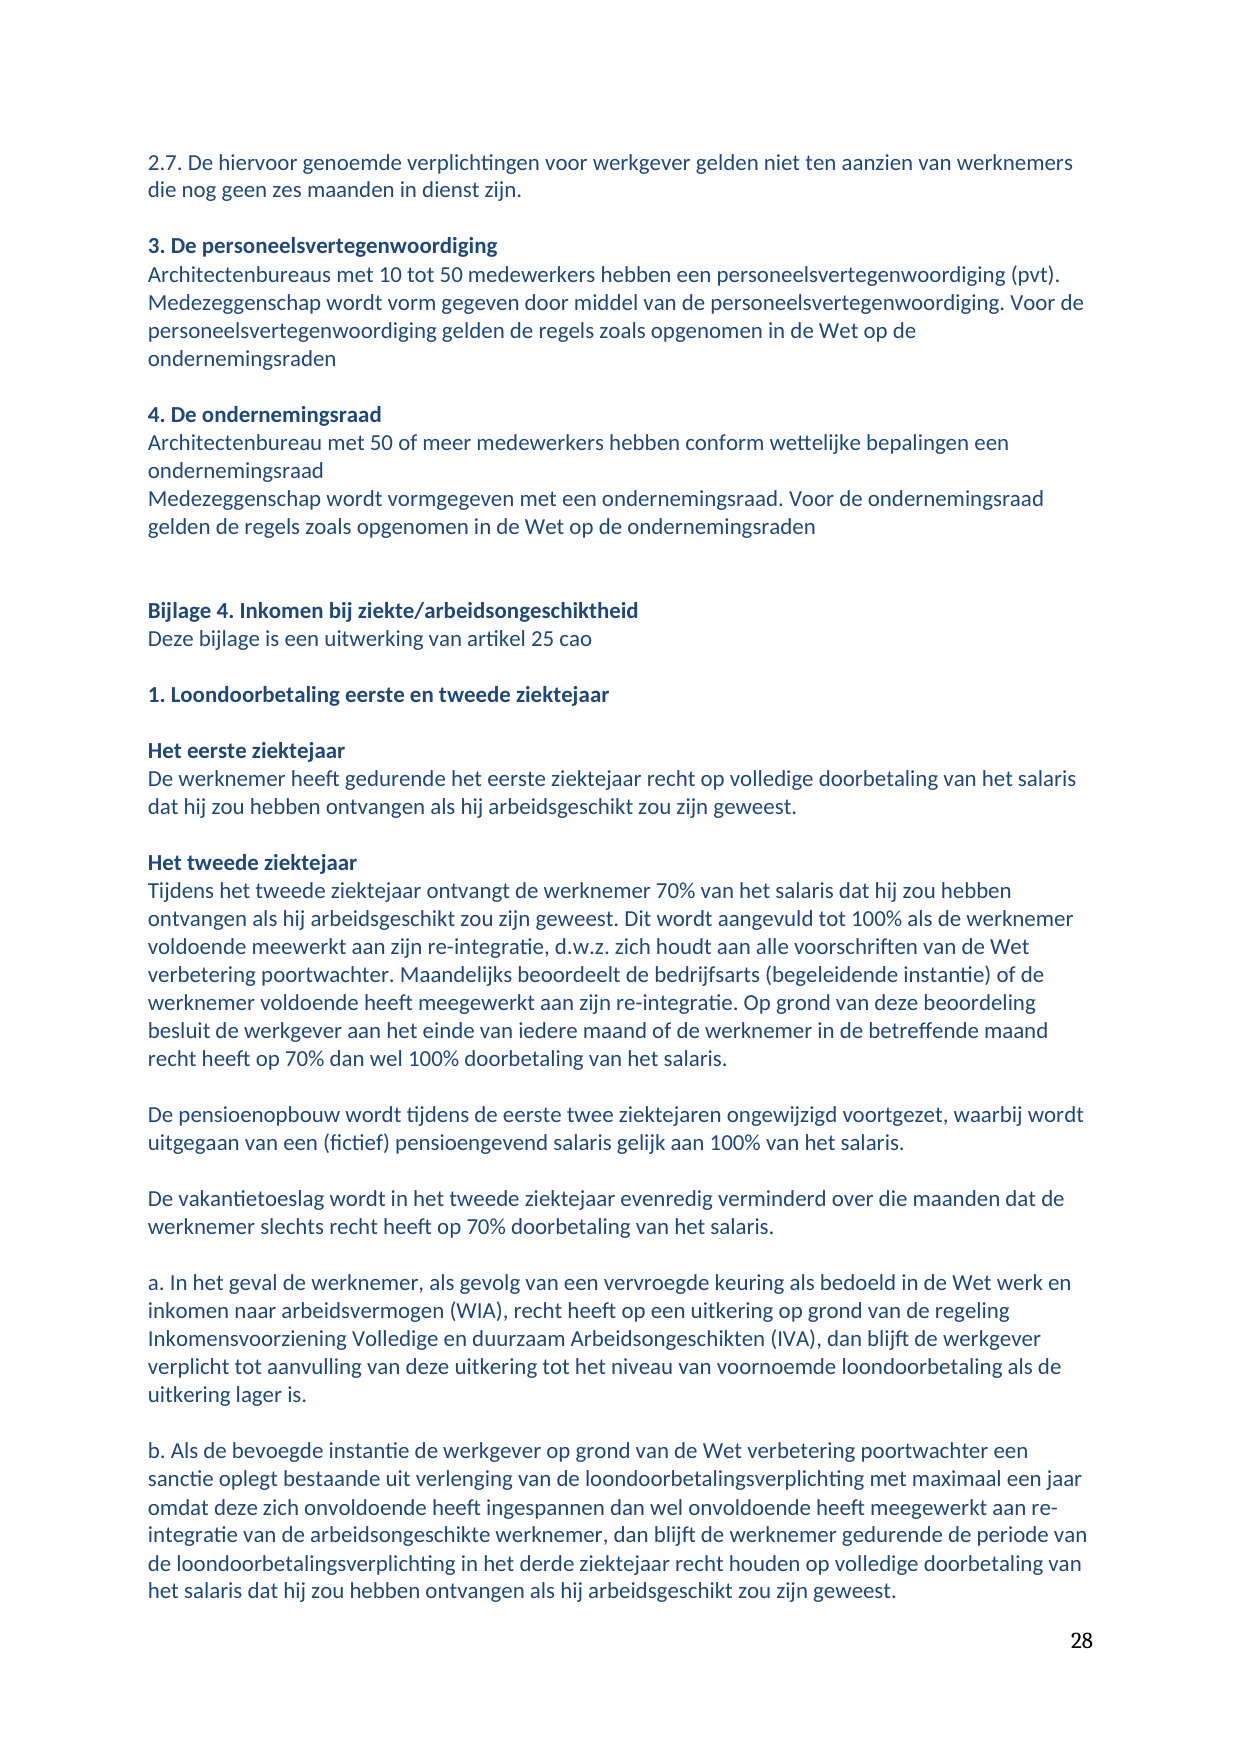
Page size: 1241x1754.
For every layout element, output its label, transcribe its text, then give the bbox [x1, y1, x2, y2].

text Medezeggenschap wordt vormgegeven met een ondernemingsraad. Voor de ondernemingsraad gelden de regels zoals opgenomen in de Wet op de ondernemingsraden [148, 484, 1093, 540]
text b. Als de bevoegde instantie de werkgever op grond van de Wet verbetering poortwachter een sanctie oplegt bestaande uit verlenging van de loondoorbetalingsverplichting met maximaal een jaar omdat deze zich onvoldoende heeft ingespannen dan wel onvoldoende heeft meegewerkt aan re-integratie van de arbeidsongeschikte werknemer, dan blijft de werknemer gedurende de periode van de loondoorbetalingsverplichting in het derde ziektejaar recht houden op volledige doorbetaling van het salaris dat hij zou hebben ontvangen als hij arbeidsgeschikt zou zijn geweest. [148, 1437, 1093, 1605]
text De werknemer heeft gedurende het eerste ziektejaar recht op volledige doorbetaling van het salaris dat hij zou hebben ontvangen als hij arbeidsgeschikt zou zijn geweest. [148, 764, 1093, 820]
text Het tweede ziektejaar [148, 848, 1093, 876]
text De pensioenopbouw wordt tijdens de eerste twee ziektejaren ongewijzigd voortgezet, waarbij wordt uitgegaan van een (fictief) pensioengevend salaris gelijk aan 100% van het salaris. [148, 1100, 1093, 1156]
text 1. Loondoorbetaling eerste en tweede ziektejaar [148, 680, 1093, 708]
text 3. De personeelsvertegenwoordiging [148, 232, 1093, 260]
text De vakantietoeslag wordt in het tweede ziektejaar evenredig verminderd over die maanden dat de werknemer slechts recht heeft op 70% doorbetaling van het salaris. [148, 1184, 1093, 1240]
text a. In het geval de werknemer, als gevolg van een vervroegde keuring als bedoeld in de Wet werk en inkomen naar arbeidsvermogen (WIA), recht heeft op een uitkering op grond van de regeling Inkomensvoorziening Volledige en duurzaam Arbeidsongeschikten (IVA), dan blijft de werkgever verplicht tot aanvulling van deze uitkering tot het niveau van voornoemde loondoorbetaling als de uitkering lager is. [148, 1268, 1093, 1408]
text Deze bijlage is een uitwerking van artikel 25 cao [148, 624, 1093, 652]
text Bijlage 4. Inkomen bij ziekte/arbeidsongeschiktheid [148, 596, 1093, 624]
text Het eerste ziektejaar [148, 736, 1093, 764]
text Tijdens het tweede ziektejaar ontvangt de werknemer 70% van het salaris dat hij zou hebben ontvangen als hij arbeidsgeschikt zou zijn geweest. Dit wordt aangevuld tot 100% als de werknemer voldoende meewerkt aan zijn re-integratie, d.w.z. zich houdt aan alle voorschriften van de Wet verbetering poortwachter. Maandelijks beoordeelt de bedrijfsarts (begeleidende instantie) of de werknemer voldoende heeft meegewerkt aan zijn re-integratie. Op grond van deze beoordeling besluit de werkgever aan het einde van iedere maand of de werknemer in de betreffende maand recht heeft op 70% dan wel 100% doorbetaling van het salaris. [148, 876, 1093, 1072]
text 4. De ondernemingsraad [148, 400, 1093, 428]
text 2.7. De hiervoor genoemde verplichtingen voor werkgever gelden niet ten aanzien van werknemers die nog geen zes maanden in dienst zijn. [148, 148, 1093, 204]
text Architectenbureau met 50 of meer medewerkers hebben conform wettelijke bepalingen een ondernemingsraad [148, 428, 1093, 484]
text Architectenbureaus met 10 tot 50 medewerkers hebben een personeelsvertegenwoordiging (pvt). Medezeggenschap wordt vorm gegeven door middel van de personeelsvertegenwoordiging. Voor de personeelsvertegenwoordiging gelden de regels zoals opgenomen in de Wet op de ondernemingsraden [148, 260, 1093, 372]
